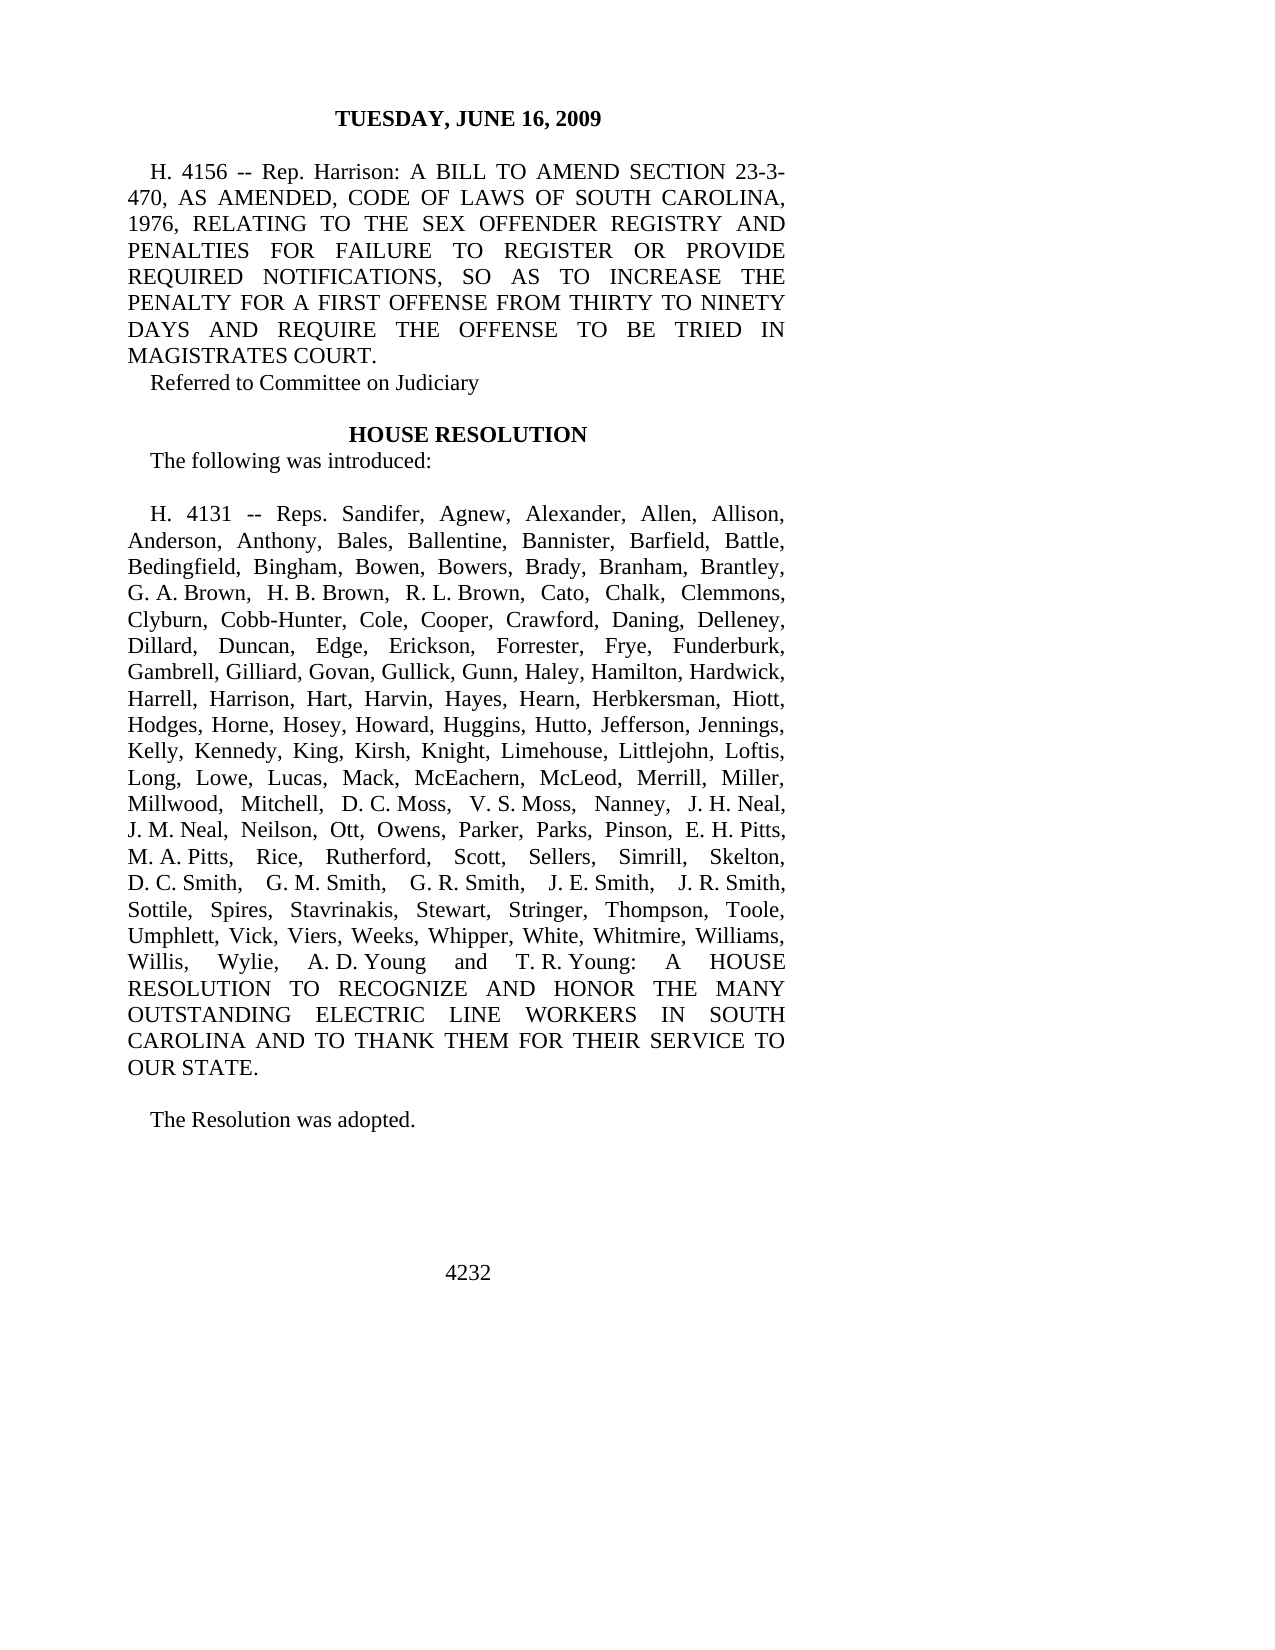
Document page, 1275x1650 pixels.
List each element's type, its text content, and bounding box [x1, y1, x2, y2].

text Referred to Committee on Judiciary [127, 368, 786, 395]
text The Resolution was adopted. [127, 1106, 786, 1133]
text H. 4156 -- Rep. Harrison: A BILL TO AMEND SECTION 23-3-470, AS AMENDED, CODE OF LAWS OF SOUTH CAROLINA, 1976, RELATING TO THE SEX OFFENDER REGISTRY AND PENALTIES FOR FAILURE TO REGISTER OR PROVIDE REQUIRED NOTIFICATIONS, SO AS TO INCREASE THE PENALTY FOR A FIRST OFFENSE FROM THIRTY TO NINETY DAYS AND REQUIRE THE OFFENSE TO BE TRIED IN MAGISTRATES COURT. [127, 158, 786, 368]
text HOUSE RESOLUTION [127, 421, 786, 448]
text H. 4131 -- Reps. Sandifer, Agnew, Alexander, Allen, Allison, Anderson, Anthony, Bales, Ballentine, Bannister, Barfield, Battle, Bedingfield, Bingham, Bowen, Bowers, Brady, Branham, Brantley, G. A. Brown, H. B. Brown, R. L. Brown, Cato, Chalk, Clemmons, Clyburn, Cobb-Hunter, Cole, Cooper, Crawford, Daning, Delleney, Dillard, Duncan, Edge, Erickson, Forrester, Frye, Funderburk, Gambrell, Gilliard, Govan, Gullick, Gunn, Haley, Hamilton, Hardwick, Harrell, Harrison, Hart, Harvin, Hayes, Hearn, Herbkersman, Hiott, Hodges, Horne, Hosey, Howard, Huggins, Hutto, Jefferson, Jennings, Kelly, Kennedy, King, Kirsh, Knight, Limehouse, Littlejohn, Loftis, Long, Lowe, Lucas, Mack, McEachern, McLeod, Merrill, Miller, Millwood, Mitchell, D. C. Moss, V. S. Moss, Nanney, J. H. Neal, J. M. Neal, Neilson, Ott, Owens, Parker, Parks, Pinson, E. H. Pitts, M. A. Pitts, Rice, Rutherford, Scott, Sellers, Simrill, Skelton, D. C. Smith, G. M. Smith, G. R. Smith, J. E. Smith, J. R. Smith, Sottile, Spires, Stavrinakis, Stewart, Stringer, Thompson, Toole, Umphlett, Vick, Viers, Weeks, Whipper, White, Whitmire, Williams, Willis, Wylie, A. D. Young and T. R. Young: A HOUSE RESOLUTION TO RECOGNIZE AND HONOR THE MANY OUTSTANDING ELECTRIC LINE WORKERS IN SOUTH CAROLINA AND TO THANK THEM FOR THEIR SERVICE TO OUR STATE. [127, 500, 786, 1080]
text The following was introduced: [127, 448, 786, 474]
